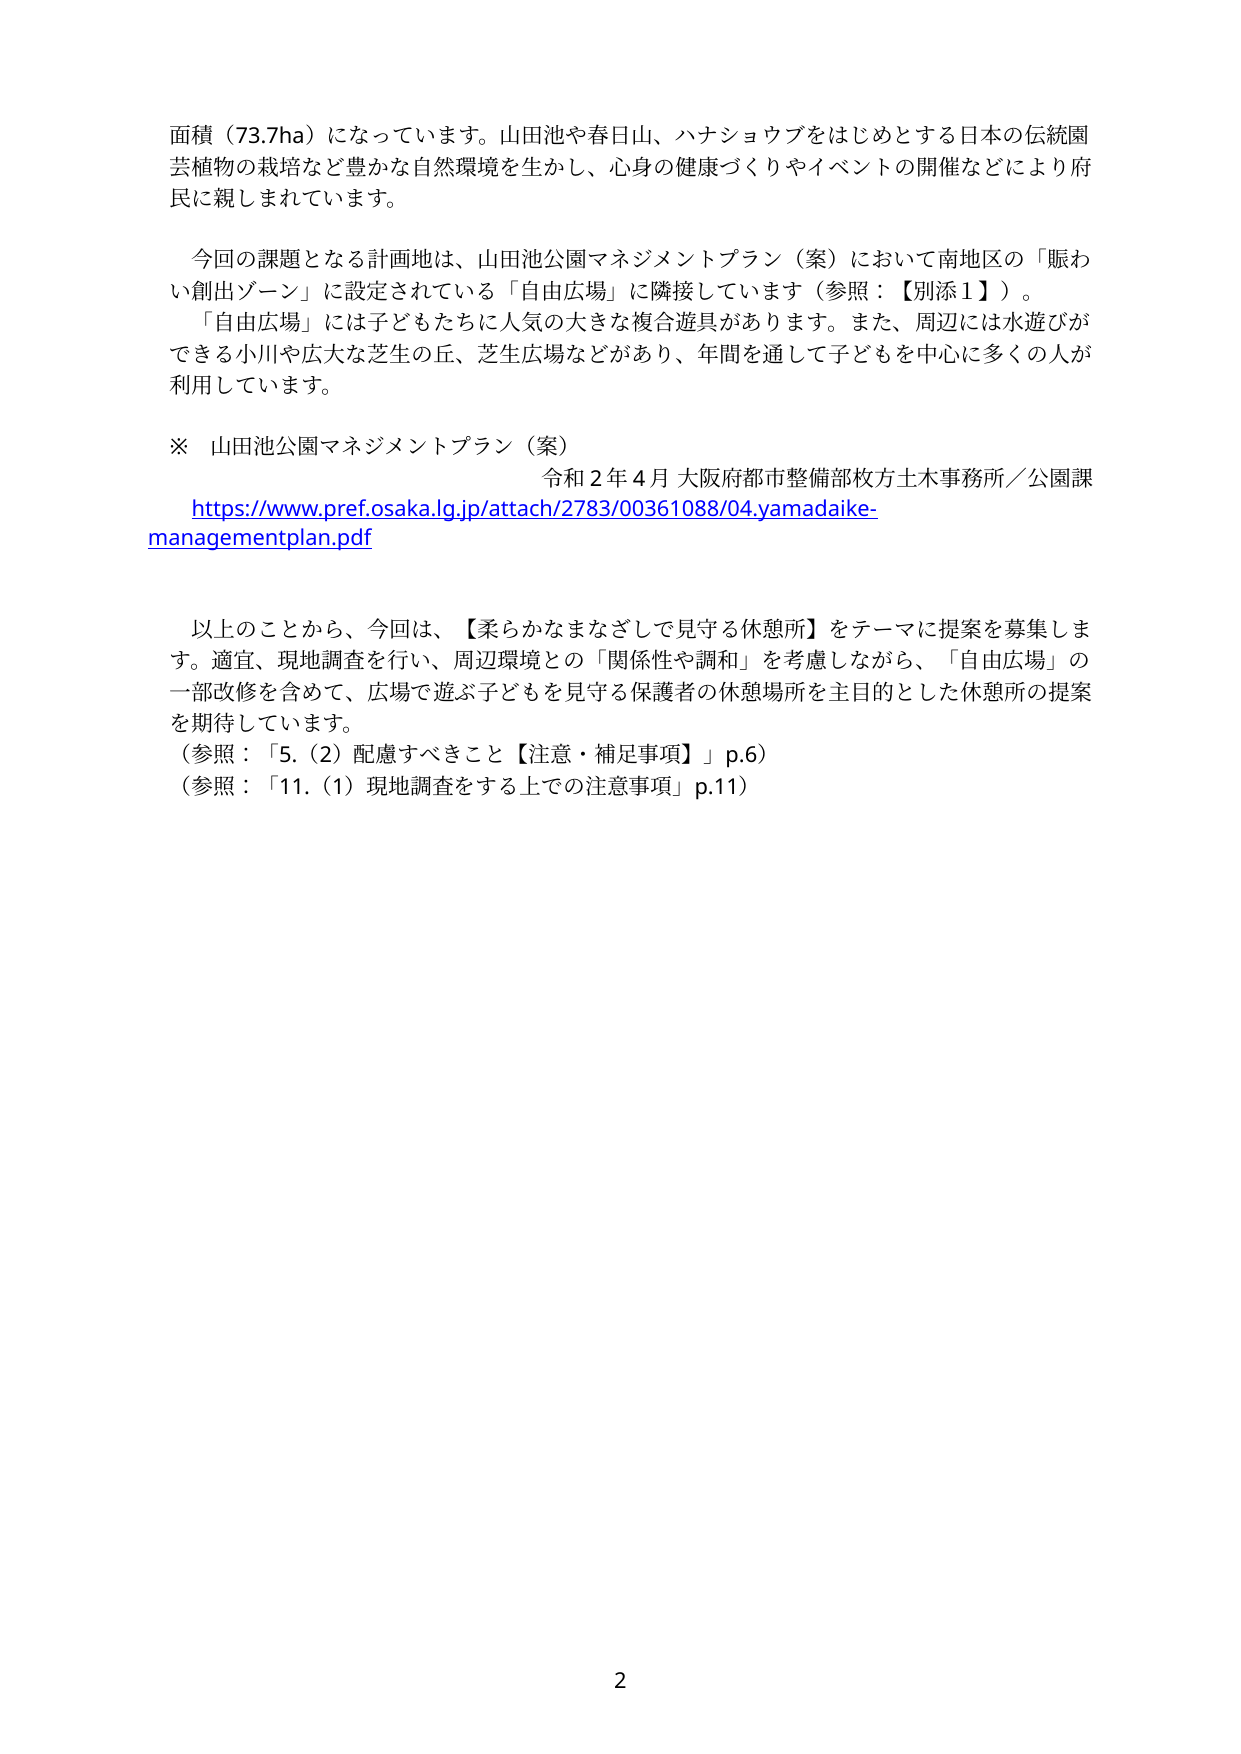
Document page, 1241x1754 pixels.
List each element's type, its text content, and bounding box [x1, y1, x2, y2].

text 令和2年4月 大阪府都市整備部枚方土木事務所／公園課 [148, 461, 1092, 493]
text 今回の課題となる計画地は、山田池公園マネジメントプラン（案）において南地区の「賑わい創出ゾーン」に設定されている「自由広場」に隣接しています（参照：【別添１】）。 [169, 242, 1092, 305]
text 「自由広場」には子どもたちに人気の大きな複合遊具があります。また、周辺には水遊びができる小川や広大な芝生の丘、芝生広場などがあり、年間を通して子どもを中心に多くの人が利用しています。 [169, 305, 1092, 400]
text 現在の山田池公園は、区域の中央を東西に走る市道によって「山田池を中心として樹林・竹林地帯が広がる北地区」と、「開放的な芝生広場がある南地区」に二分されています。昭和 48 年度より北地区の整備をはじめ、平成８年には南地区の整備に着手し、平成29年に現在の面積（73.7ha）になっています。山田池や春日山、ハナショウブをはじめとする日本の伝統園芸植物の栽培など豊かな自然環境を生かし、心身の健康づくりやイベントの開催などにより府民に親しまれています。 [169, 118, 1092, 213]
text （参照：「5.（2）配慮すべきこと【注意・補足事項】」p.6） [148, 738, 1092, 769]
text 以上のことから、今回は、【柔らかなまなざしで見守る休憩所】をテーマに提案を募集します。適宜、現地調査を行い、周辺環境との「関係性や調和」を考慮しながら、「自由広場」の一部改修を含めて、広場で遊ぶ子どもを見守る保護者の休憩場所を主目的とした休憩所の提案を期待しています。 [169, 612, 1092, 738]
text https://www.pref.osaka.lg.jp/attach/2783/00361088/04.yamadaike-managementplan.pdf [148, 493, 1092, 552]
text （参照：「11.（1）現地調査をする上での注意事項」p.11） [148, 769, 1092, 801]
text ※ 山田池公園マネジメントプラン（案） [148, 429, 1092, 461]
